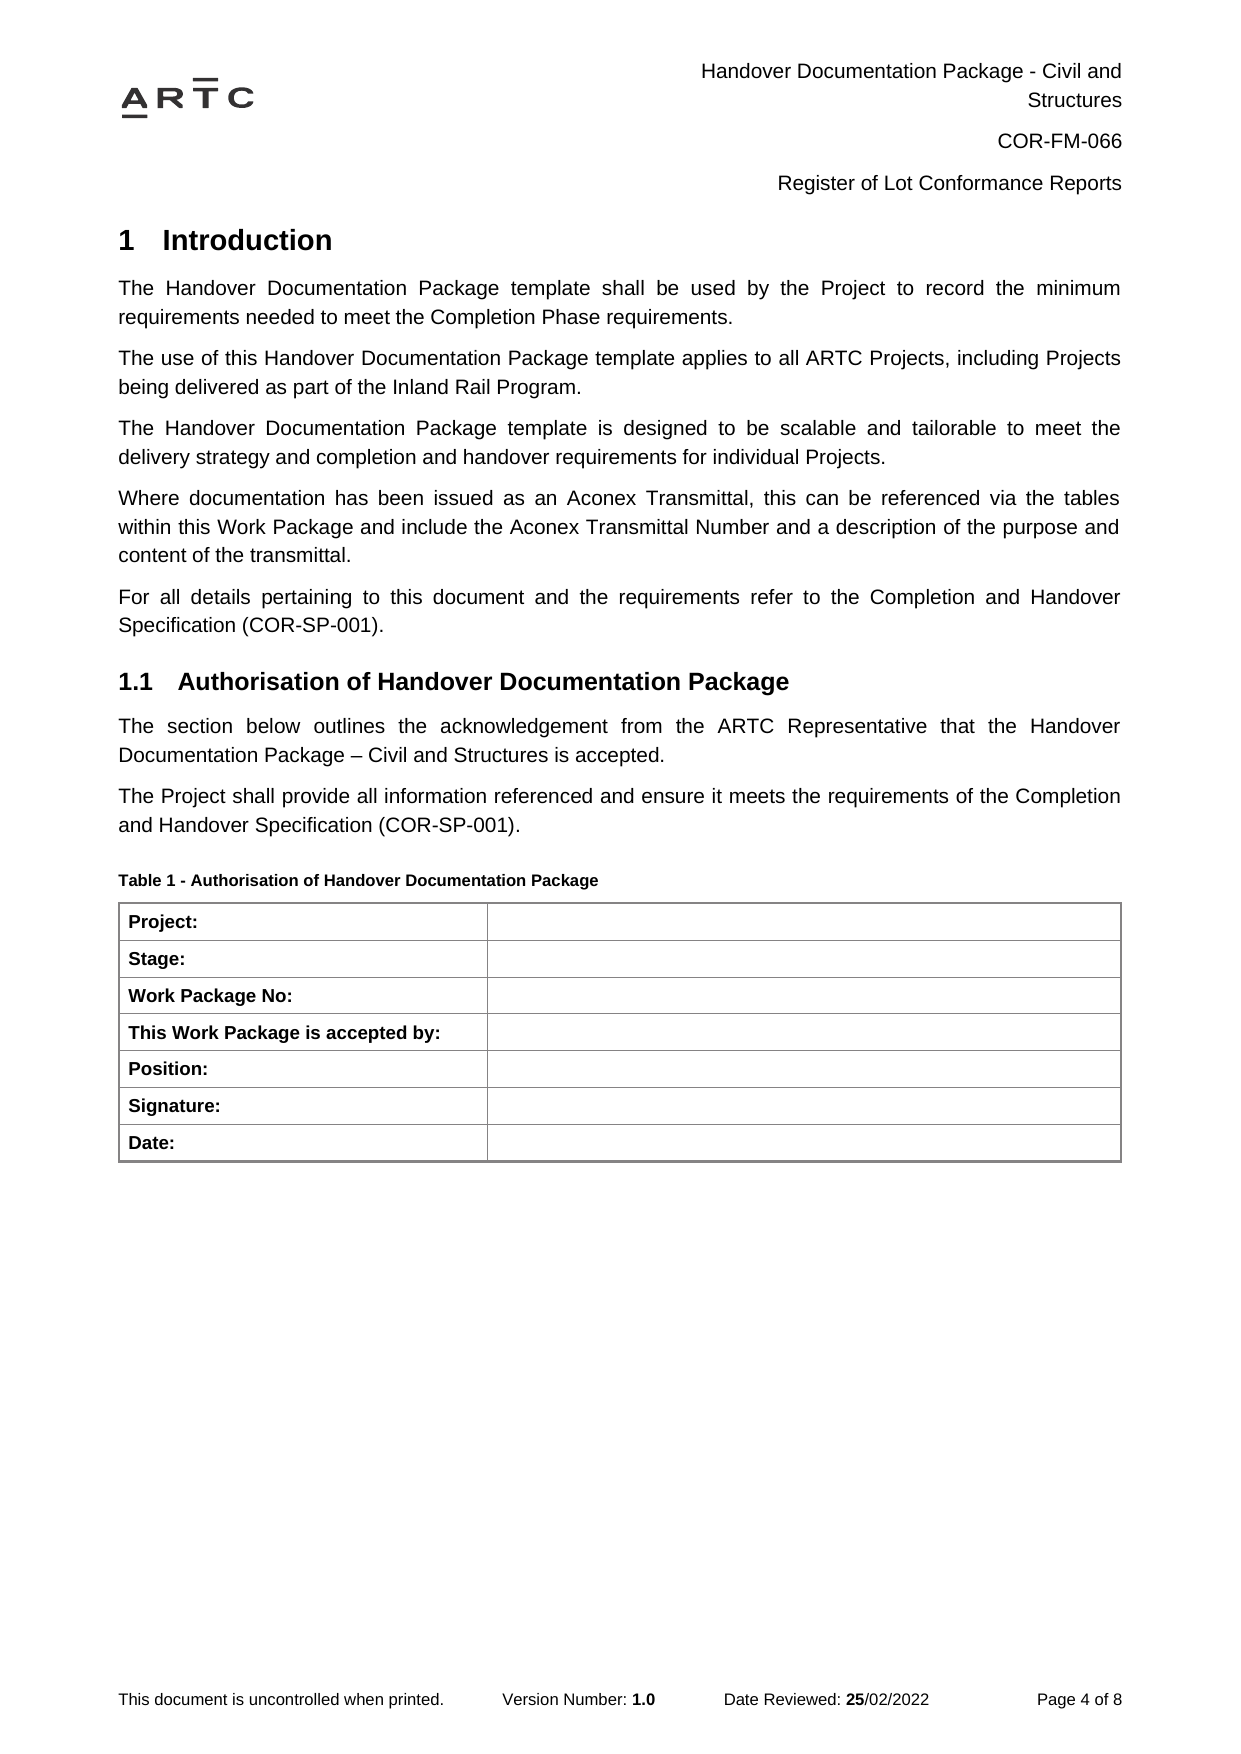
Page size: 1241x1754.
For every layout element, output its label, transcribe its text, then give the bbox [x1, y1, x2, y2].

text The Handover Documentation Package template shall be used by the Project to record the minimum requirements needed to meet the Completion Phase requirements. [118, 276, 1122, 328]
table_cell Stage: [120, 941, 487, 977]
subtitle Introduction [118, 223, 1122, 257]
table_cell This Work Package is accepted by: [120, 1014, 487, 1050]
table_cell Signature: [120, 1088, 487, 1124]
table_cell Work Package No: [120, 978, 487, 1013]
text The Project shall provide all information referenced and ensure it meets the requirements of the Completion and Handover Specification (COR-SP-001). [118, 784, 1122, 837]
subtitle Authorisation of Handover Documentation Package [118, 667, 1122, 696]
table_header [488, 904, 1120, 940]
table_cell Date: [120, 1125, 487, 1160]
text The section below outlines the acknowledgement from the ARTC Representative that the Handover Documentation Package – Civil and Structures is accepted. [118, 714, 1122, 767]
text The Handover Documentation Package template is designed to be scalable and tailorable to meet the delivery strategy and completion and handover requirements for individual Projects. [118, 416, 1122, 468]
table_cell [488, 1051, 1120, 1087]
table_cell [488, 1125, 1120, 1160]
table_cell [488, 1014, 1120, 1050]
table_cell [488, 941, 1120, 977]
table_cell Position: [120, 1051, 487, 1087]
table_cell [488, 978, 1120, 1013]
text The use of this Handover Documentation Package template applies to all ARTC Projects, including Projects being delivered as part of the Inland Rail Program. [118, 346, 1122, 398]
text Where documentation has been issued as an Aconex Transmittal, this can be referenced via the tables within this Work Package and include the Aconex Transmittal Number and a description of the purpose and content of the transmittal. [118, 486, 1122, 567]
table_header Project: [120, 904, 487, 940]
text For all details pertaining to this document and the requirements refer to the Completion and Handover Specification (COR-SP-001). [118, 584, 1122, 637]
table_cell [488, 1088, 1120, 1124]
